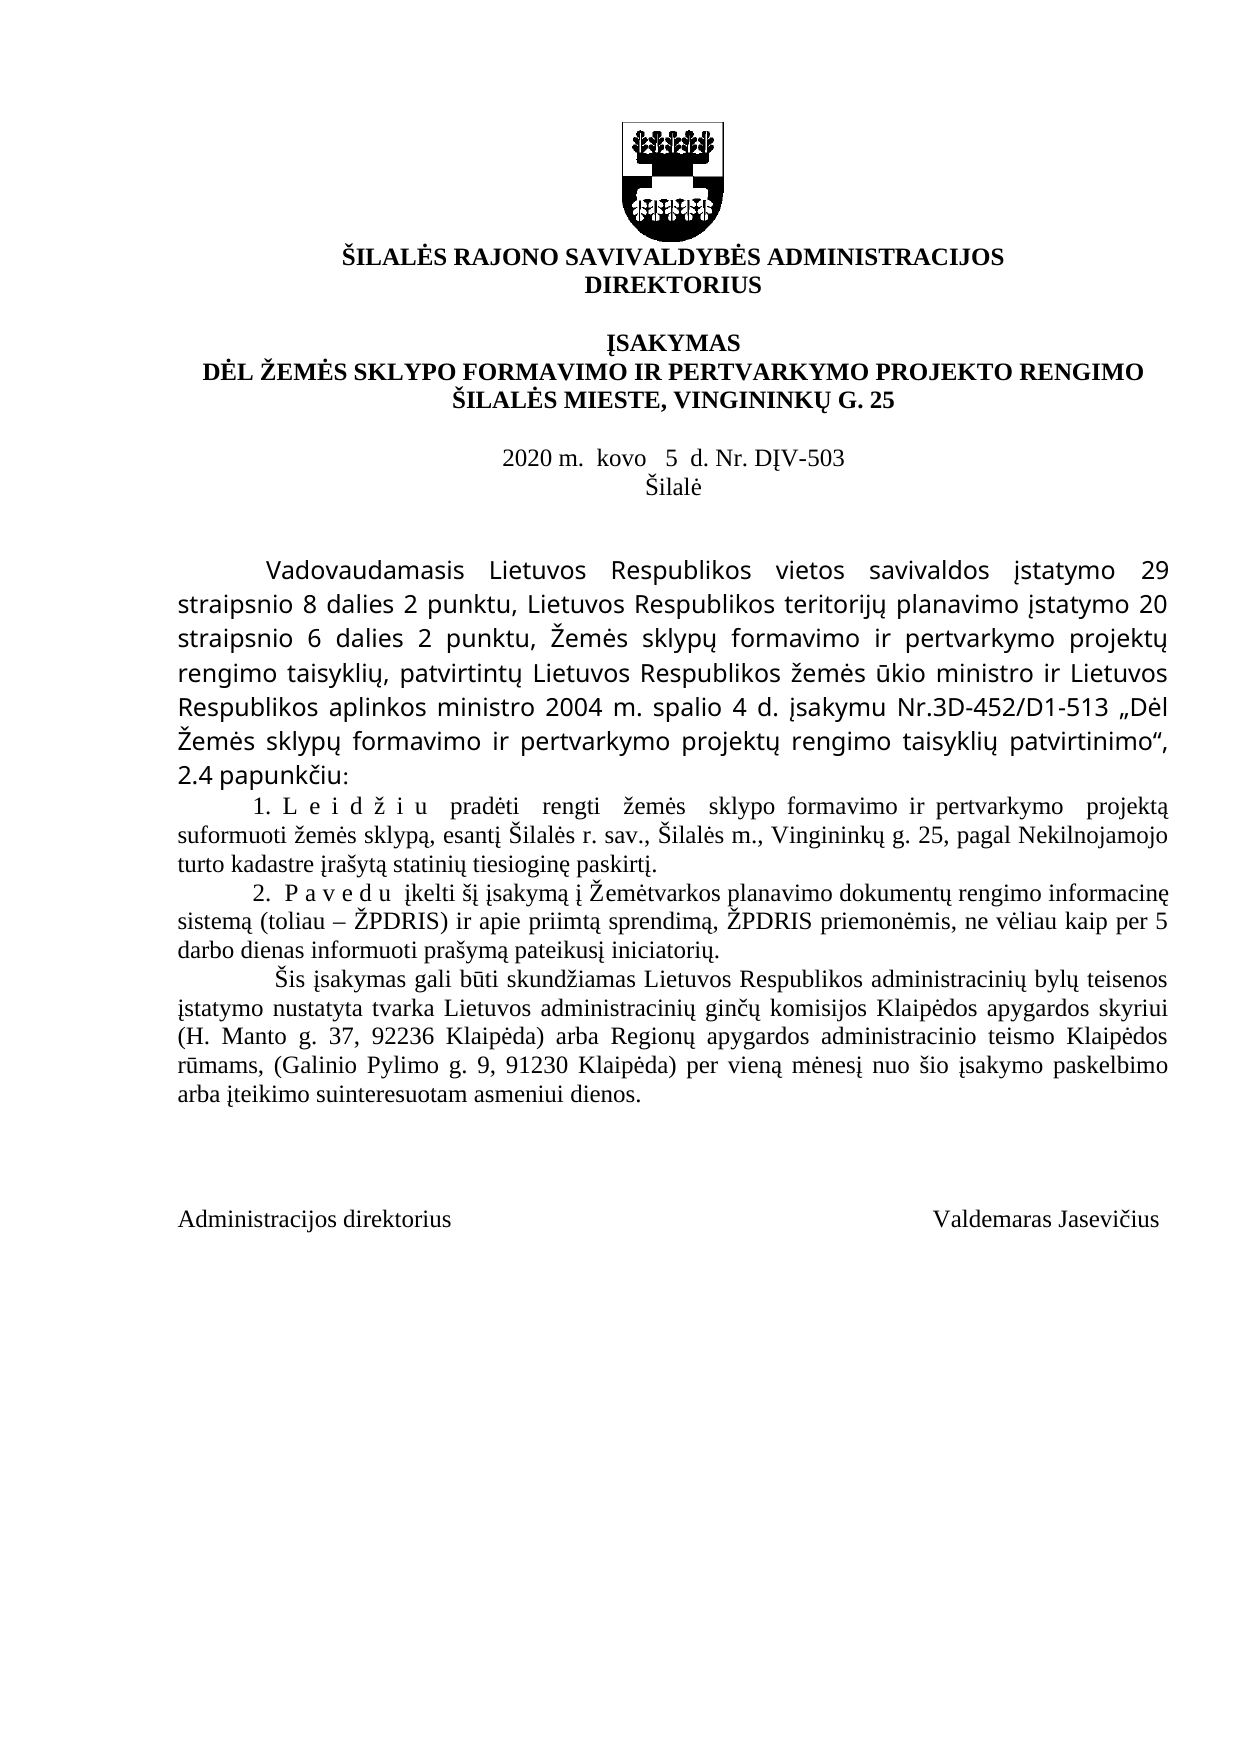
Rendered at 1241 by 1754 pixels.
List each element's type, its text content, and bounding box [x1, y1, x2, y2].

picture [620, 118, 727, 242]
text Šis įsakymas gali būti skundžiamas Lietuvos Respublikos administracinių bylų teisenos įstatymo nustatyta tvarka Lietuvos administracinių ginčų komisijos Klaipėdos apygardos skyriui (H. Manto g. 37, 92236 Klaipėda) arba Regionų apygardos administracinio teismo Klaipėdos rūmams, (Galinio Pylimo g. 9, 91230 Klaipėda) per vieną mėnesį nuo šio įsakymo paskelbimo arba įteikimo suinteresuotam asmeniui dienos. [177, 964, 1169, 1108]
text DĖL ŽEMĖS SKLYPO FORMAVIMO IR PERTVARKYMO PROJEKTO RENGIMO ŠILALĖS MIESTE, VINGININKŲ G. 25 [177, 357, 1169, 414]
text DIREKTORIUS [177, 270, 1169, 299]
text ŠILALĖS RAJONO SAVIVALDYBĖS ADMINISTRACIJOS [177, 242, 1169, 270]
text ĮSAKYMAS [177, 328, 1169, 357]
text Vadovaudamasis Lietuvos Respublikos vietos savivaldos įstatymo 29 straipsnio 8 dalies 2 punktu, Lietuvos Respublikos teritorijų planavimo įstatymo 20 straipsnio 6 dalies 2 punktu, Žemės sklypų formavimo ir pertvarkymo projektų rengimo taisyklių, patvirtintų Lietuvos Respublikos žemės ūkio ministro ir Lietuvos Respublikos aplinkos ministro . spalio 4 d. įsakymu Nr.3D-452/D1-513 „Dėl Žemės sklypų formavimo ir pertvarkymo projektų rengimo taisyklių patvirtinimo“, 2.4 papunkčiu: [177, 553, 1169, 791]
text Šilalė [177, 472, 1169, 500]
text 2. P a v e d u įkelti šį įsakymą į Žemėtvarkos planavimo dokumentų rengimo informacinę sistemą (toliau – ŽPDRIS) ir apie priimtą sprendimą, ŽPDRIS priemonėmis, ne vėliau kaip per 5 darbo dienas informuoti prašymą pateikusį iniciatorių. [177, 878, 1169, 964]
text Administracijos direktorius Valdemaras Jasevičius [177, 1204, 1169, 1233]
text 1. L e i d ž i u pradėti rengti žemės sklypo formavimo ir pertvarkymo projektą suformuoti žemės sklypą, esantį Šilalės r. sav., Šilalės m., Vingininkų g. 25, pagal Nekilnojamojo turto kadastre įrašytą statinių tiesioginę paskirtį. [177, 791, 1169, 878]
text 2020 m. kovo 5 d. Nr. DĮV-503 [177, 443, 1169, 472]
